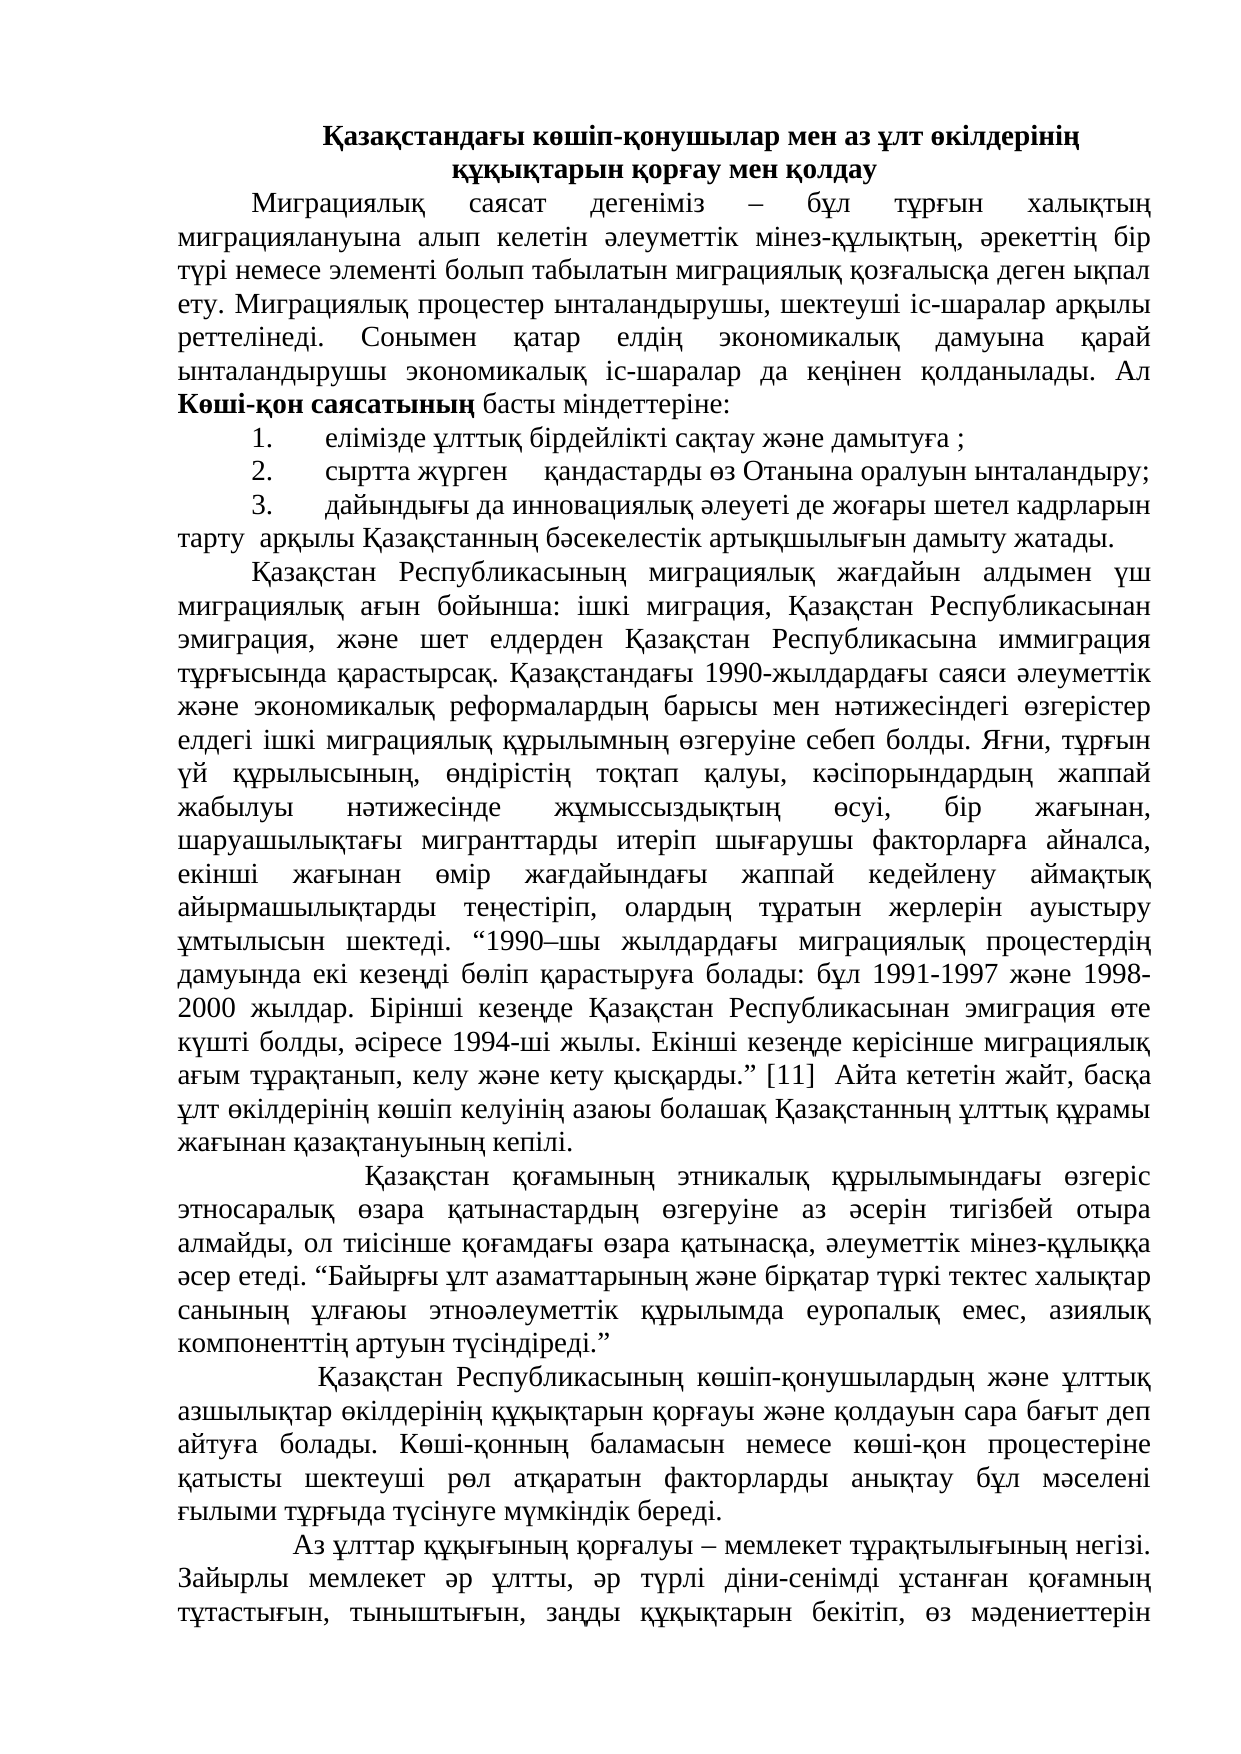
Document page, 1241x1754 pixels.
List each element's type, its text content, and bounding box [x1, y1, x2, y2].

list сыртта жүрген қандастарды өз Отанына оралуын ынталандыру; [177, 453, 1152, 487]
list елімізде ұлттық бірдейлікті сақтау және дамытуға ; [177, 420, 1152, 453]
text Қазақстан қоғамының этникалық құрылымындағы өзгеріс этносаралық өзара қатынастардың өзгеруіне аз әсерін тигізбей отыра алмайды, ол тиісінше қоғамдағы өзара қатынасқа, әлеуметтік мінез-құлыққа әсер етеді. “Байырғы ұлт азаматтарының және бірқатар түркі тектес халықтар санының ұлғаюы этноәлеуметтік құрылымда еуропалық емес, азиялық компоненттің артуын түсіндіреді.” [177, 1158, 1152, 1359]
text Миграциялық саясат дегеніміз – бұл тұрғын халықтың миграциялануына алып келетін әлеуметтік мінез-құлықтың, әрекеттің бір түрі немесе элементі болып табылатын миграциялық қозғалысқа деген ықпал ету. Миграциялық процестер ынталандырушы, шектеуші іс-шаралар арқылы реттелінеді. Сонымен қатар елдің экономикалық дамуына қарай ынталандырушы экономикалық іс-шаралар да кеңінен қолданылады. Ал Көші-қон саясатының басты міндеттеріне: [177, 185, 1152, 420]
list дайындығы да инновациялық әлеуеті де жоғары шетел кадрларын тарту арқылы Қазақстанның бәсекелестік артықшылығын дамыту жатады. [177, 487, 1152, 554]
text Қазақстан Республикасының көшіп-қонушылардың және ұлттық азшылықтар өкілдерінің құқықтарын қорғауы және қолдауын сара бағыт деп айтуға болады. Көші-қонның баламасын немесе көші-қон процестеріне қатысты шектеуші рөл атқаратын факторларды анықтау бұл мәселені ғылыми тұрғыда түсінуге мүмкіндік береді. [177, 1359, 1152, 1527]
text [177, 1527, 1152, 1627]
text Қазақстан Республикасының миграциялық жағдайын алдымен үш миграциялық ағын бойынша: ішкі миграция, Қазақстан Республикасынан эмиграция, және шет елдерден Қазақстан Республикасына иммиграция тұрғысында қарастырсақ. Қазақстандағы 1990-жылдардағы саяси әлеуметтік және экономикалық реформалардың барысы мен нәтижесіндегі өзгерістер елдегі ішкі миграциялық құрылымның өзгеруіне себеп болды. Яғни, тұрғын үй құрылысының, өндірістің тоқтап қалуы, кәсіпорындардың жаппай жабылуы нәтижесінде жұмыссыздықтың өсуі, бір жағынан, шаруашылықтағы мигранттарды итеріп шығарушы факторларға айналса, екінші жағынан өмір жағдайындағы жаппай кедейлену аймақтық айырмашылықтарды теңестіріп, олардың тұратын жерлерін ауыстыру ұмтылысын шектеді. “1990–шы жылдардағы миграциялық процестердің дамуында екі кезеңді бөліп қарастыруға болады: бұл 1991-1997 және 1998-2000 жылдар. Бірінші кезеңде Қазақстан Республикасынан эмиграция өте күшті болды, әсіресе 1994-ші жылы. Екінші кезеңде керісінше миграциялық ағым тұрақтанып, келу және кету қысқарды.” [11] Айта кететін жайт, басқа ұлт өкілдерінің көшіп келуінің азаюы болашақ Қазақстанның ұлттық құрамы жағынан қазақтануының кепілі. [177, 554, 1152, 1158]
text Қазақстандағы көшіп-қонушылар мен аз ұлт өкілдерінің құқықтарын қорғау мен қолдау [177, 118, 1152, 185]
